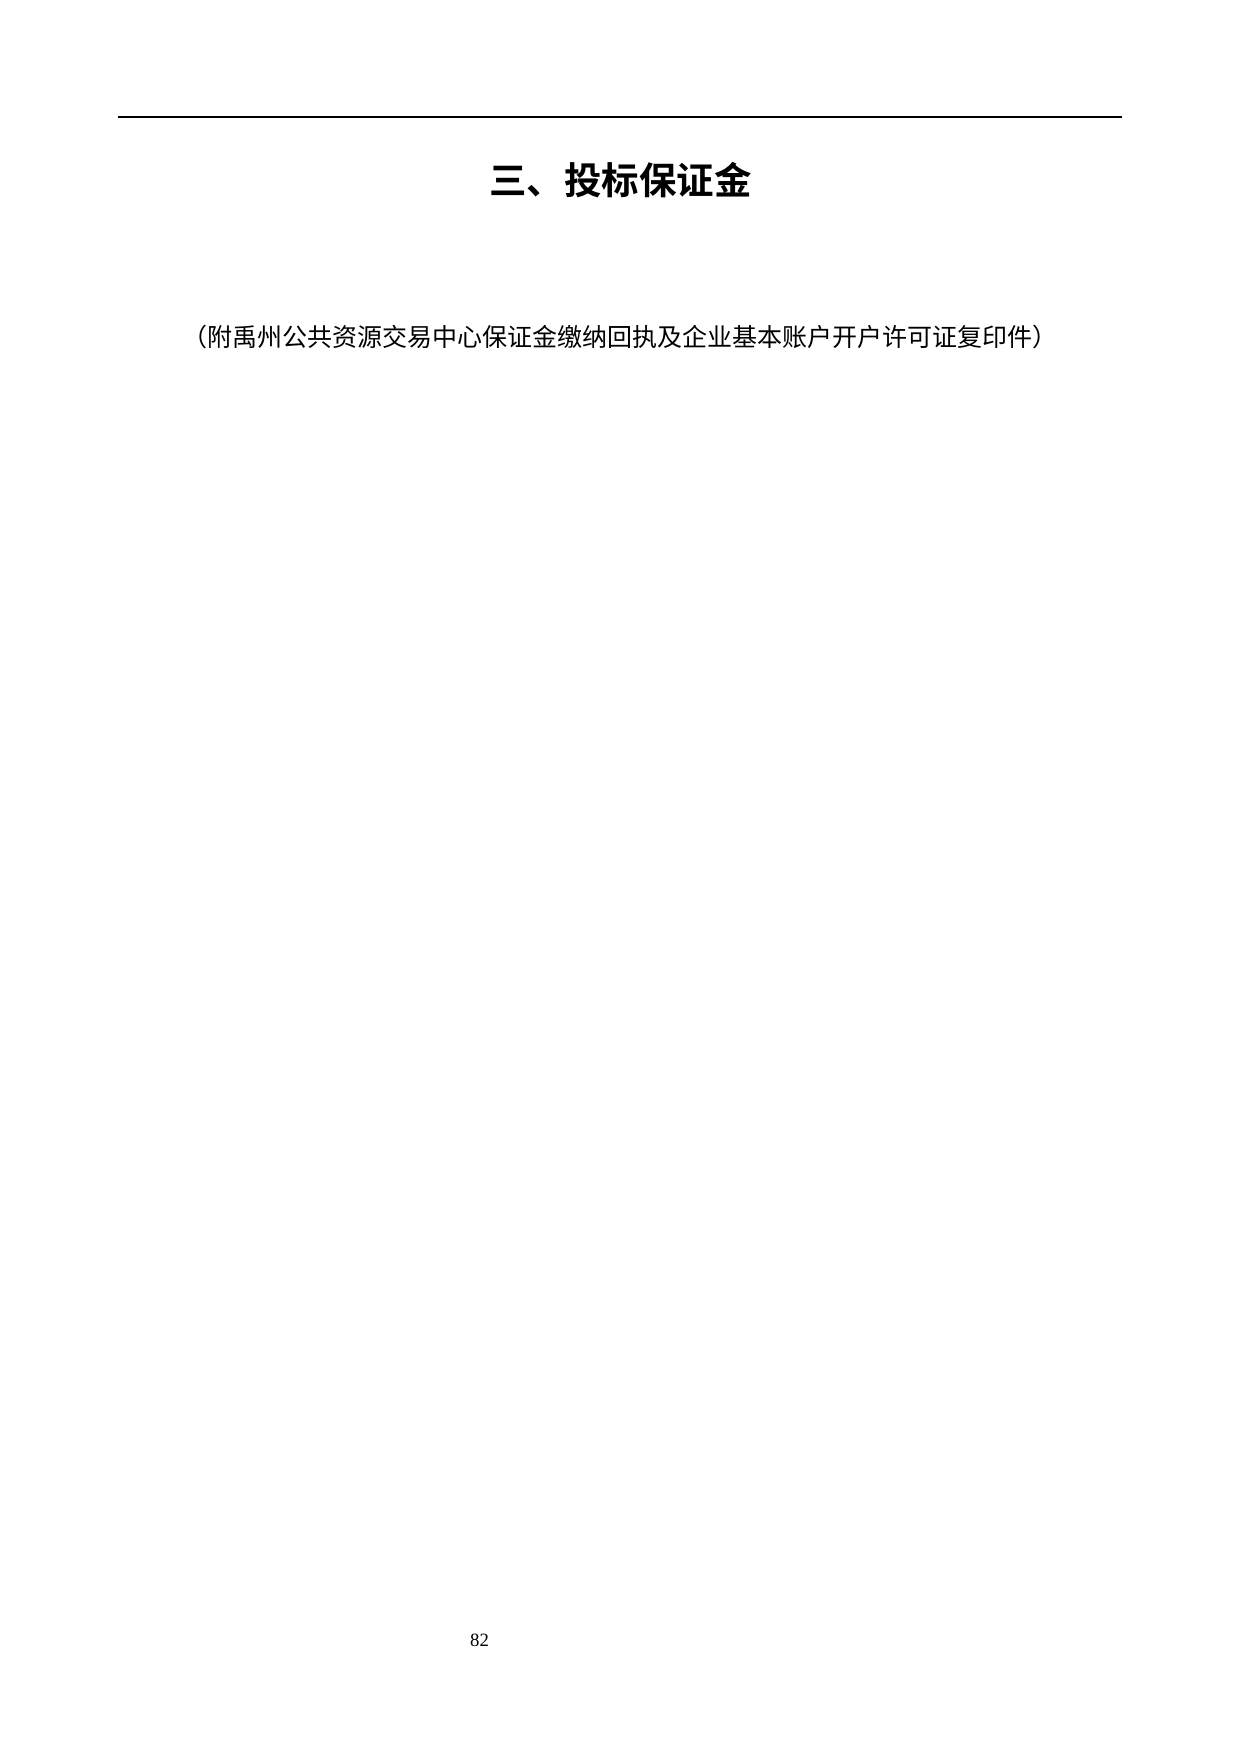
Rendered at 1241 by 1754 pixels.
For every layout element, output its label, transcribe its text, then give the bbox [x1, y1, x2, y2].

text 三、投标保证金 [118, 146, 1122, 211]
text （附禹州公共资源交易中心保证金缴纳回执及企业基本账户开户许可证复印件） [118, 303, 1122, 368]
